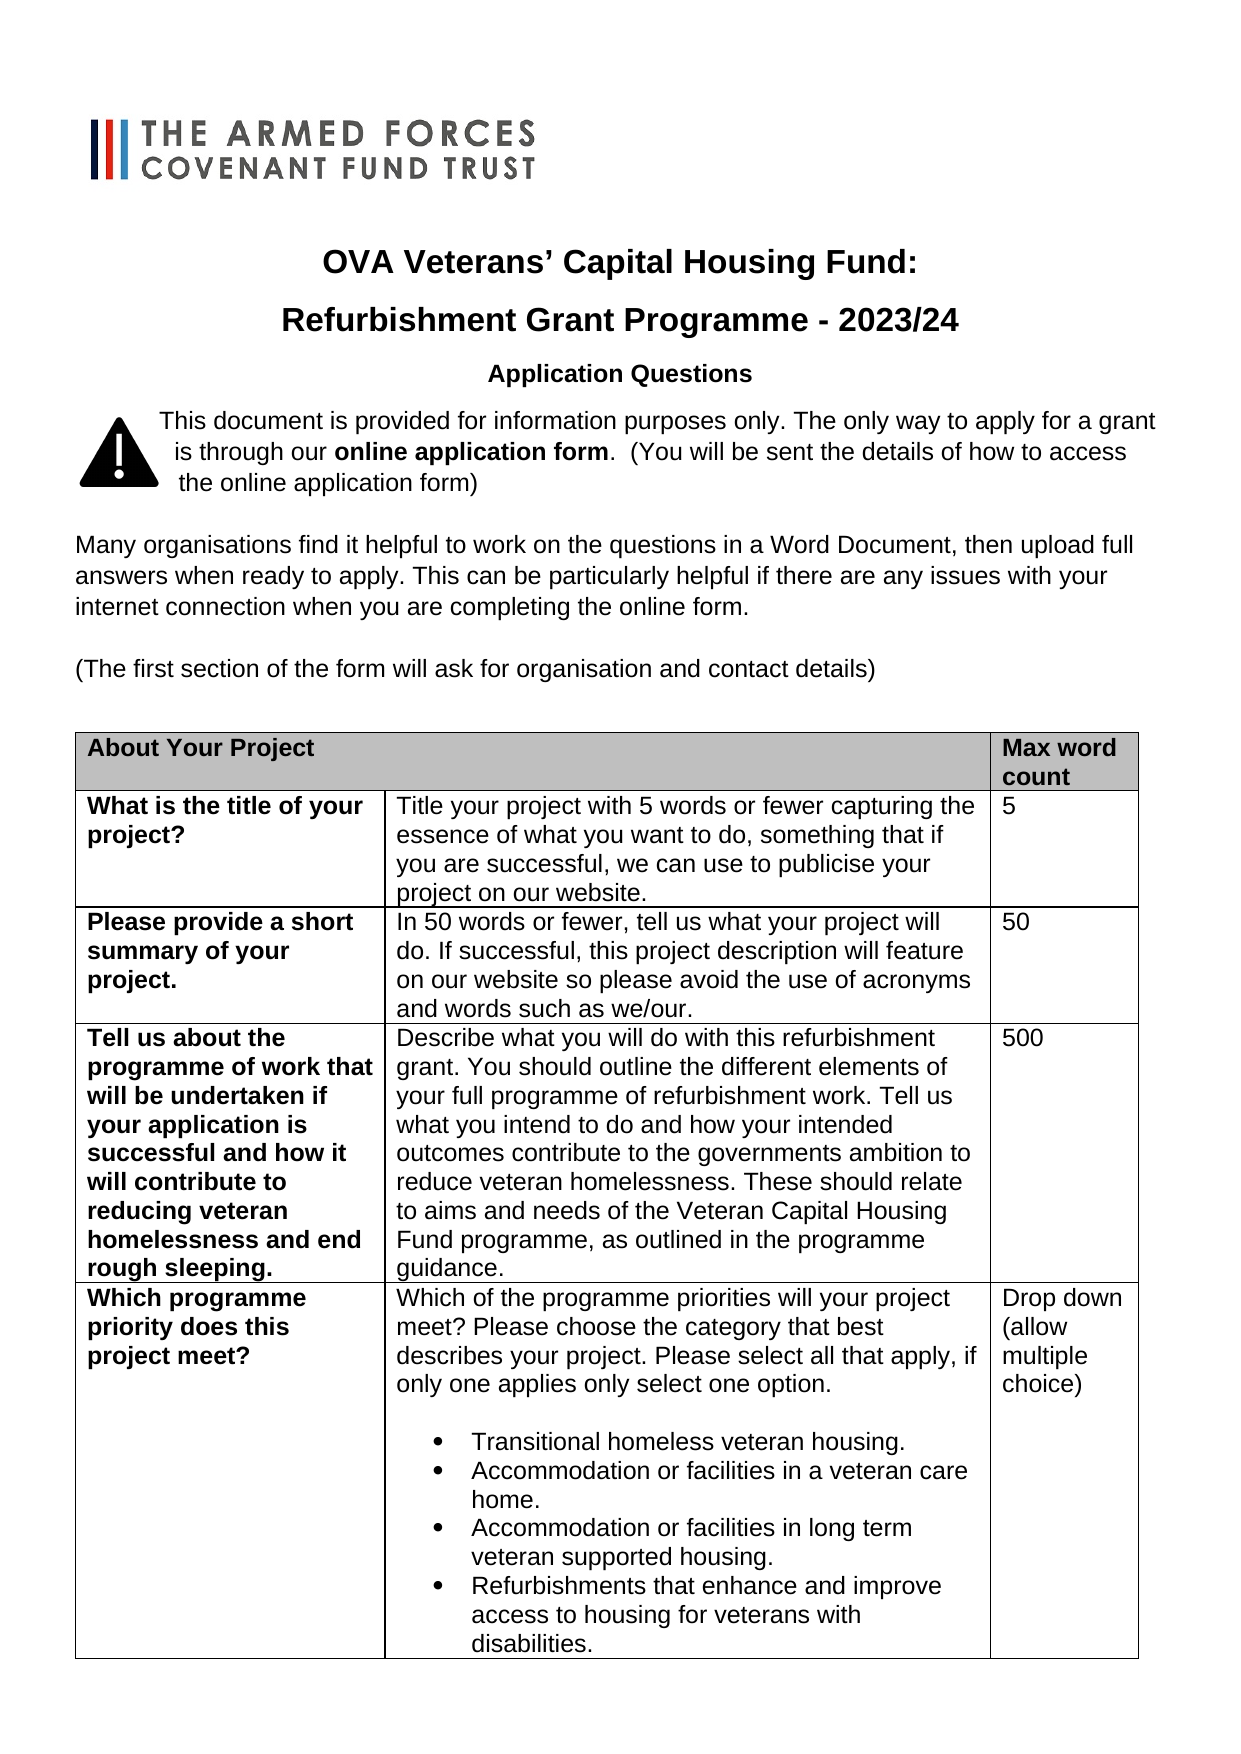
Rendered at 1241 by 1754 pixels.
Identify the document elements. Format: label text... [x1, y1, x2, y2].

text Many organisations find it helpful to work on the questions in a Word Document, then upload full answers when ready to apply. This can be particularly helpful if there are any issues with your internet connection when you are completing the online form. [75, 530, 1165, 621]
table_cell 5 [991, 791, 1138, 906]
text Application Questions [75, 359, 1165, 387]
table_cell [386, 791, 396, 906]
picture [75, 411, 160, 493]
table_cell Describe what you will do with this refurbishment grant. You should outline the different elements of your full programme of refurbishment work. Tell us what you intend to do and how your intended outcomes contribute to the governments ambition to reduce veteran homelessness. These should relate to aims and needs of the Veteran Capital Housing Fund programme, as outlined in the programme guidance. [386, 1024, 990, 1282]
picture [75, 101, 544, 196]
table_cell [991, 1283, 1138, 1657]
table_cell 500 [991, 1024, 1138, 1282]
text Refurbishment Grant Programme - 2023/24 [75, 301, 1165, 339]
table_cell 50 [991, 908, 1138, 1022]
table_cell In 50 words or fewer, tell us what your project will do. If successful, this project description will feature on our website so please avoid the use of acronyms and words such as we/our. [694, 908, 990, 1022]
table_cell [76, 1283, 384, 1657]
table_cell Tell us about the programme of work that will be undertaken if your application is successful and how it will contribute to reducing veteran homelessness and end rough sleeping. [76, 1024, 384, 1282]
text OVA Veterans’ Capital Housing Fund: [75, 242, 1165, 281]
text (The first section of the form will ask for organisation and contact details) [75, 654, 1165, 713]
table_cell What is the title of your project? [76, 791, 384, 906]
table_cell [386, 1283, 990, 1657]
table_header Max word count [991, 733, 1138, 790]
table_header About Your Project [76, 733, 990, 790]
text This document is provided for information purposes only. The only way to apply for a grant is through our online application form. (You will be sent the details of how to access the online application form) [75, 406, 1165, 497]
table_cell Title your project with 5 words or fewer capturing the essence of what you want to do, something that if you are successful, we can use to publicise your project on our website. [648, 791, 990, 906]
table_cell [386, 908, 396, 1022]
table_cell Please provide a short summary of your project. [76, 908, 384, 1022]
